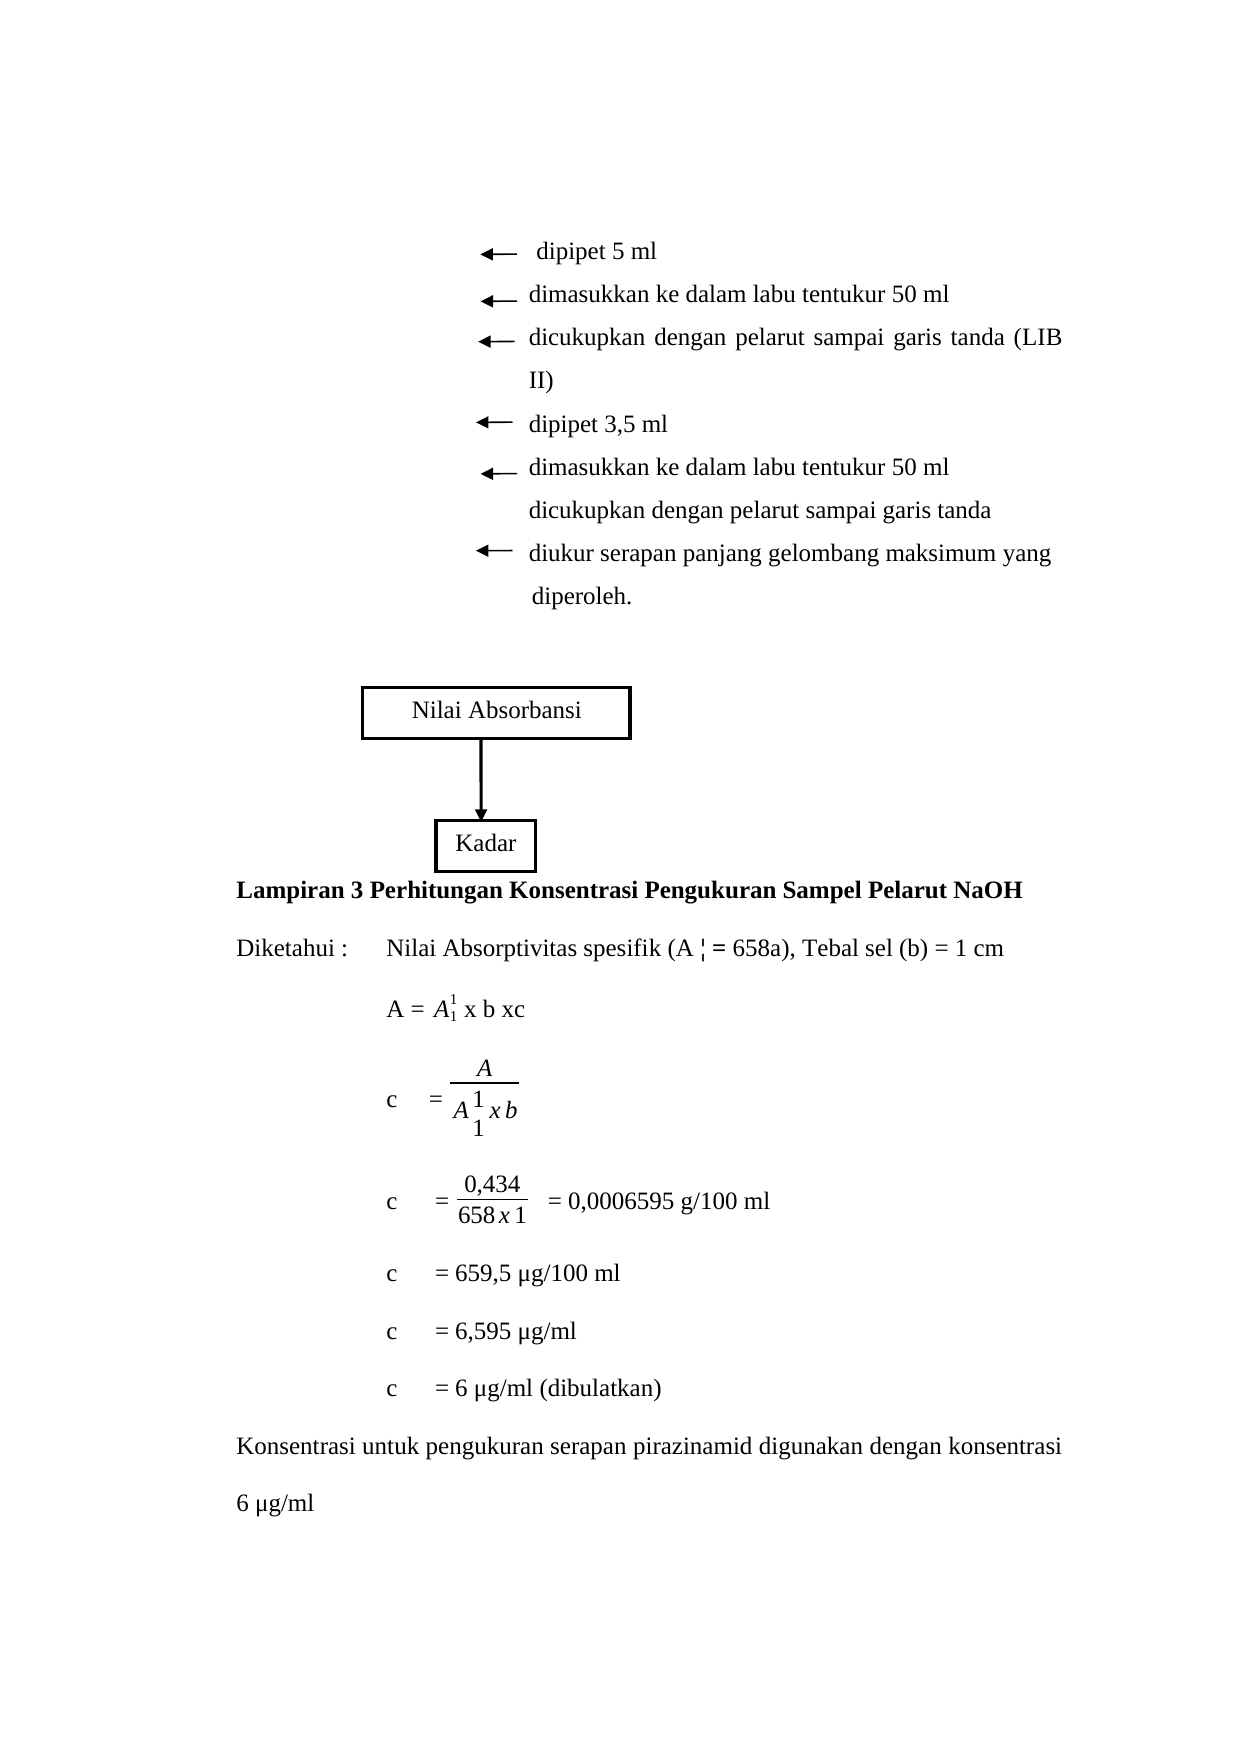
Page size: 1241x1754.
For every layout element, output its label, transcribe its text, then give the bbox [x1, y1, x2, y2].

text c = = 0,0006595 g/100 ml [274, 1171, 1063, 1230]
text A = x b xc [274, 991, 1063, 1026]
text c = 6 μg/ml (dibulatkan) [274, 1373, 1063, 1402]
text dicukupkan dengan pelarut sampai garis tanda (LIB II) [528, 322, 1063, 394]
text dipipet 3,5 ml [528, 409, 1063, 437]
text Konsentrasi untuk pengukuran serapan pirazinamid digunakan dengan konsentrasi 6 μg/ml [236, 1431, 1063, 1517]
text c = [386, 1054, 1063, 1142]
text diukur serapan panjang gelombang maksimum yang diperoleh. [528, 538, 1063, 610]
text Diketahui : Nilai Absorptivitas spesifik (A ¦ = 658a), Tebal sel (b) = 1 cm [236, 933, 1063, 962]
text dicukupkan dengan pelarut sampai garis tanda [528, 495, 1063, 524]
text dimasukkan ke dalam labu tentukur 50 ml [236, 452, 1063, 481]
text Lampiran 3 Perhitungan Konsentrasi Pengukuran Sampel Pelarut NaOH [236, 876, 1063, 904]
text c = 6,595 μg/ml [274, 1316, 1063, 1345]
text dipipet 5 ml [236, 236, 1063, 265]
text dimasukkan ke dalam labu tentukur 50 ml [236, 279, 1063, 308]
text c = 659,5 μg/100 ml [274, 1258, 1063, 1287]
